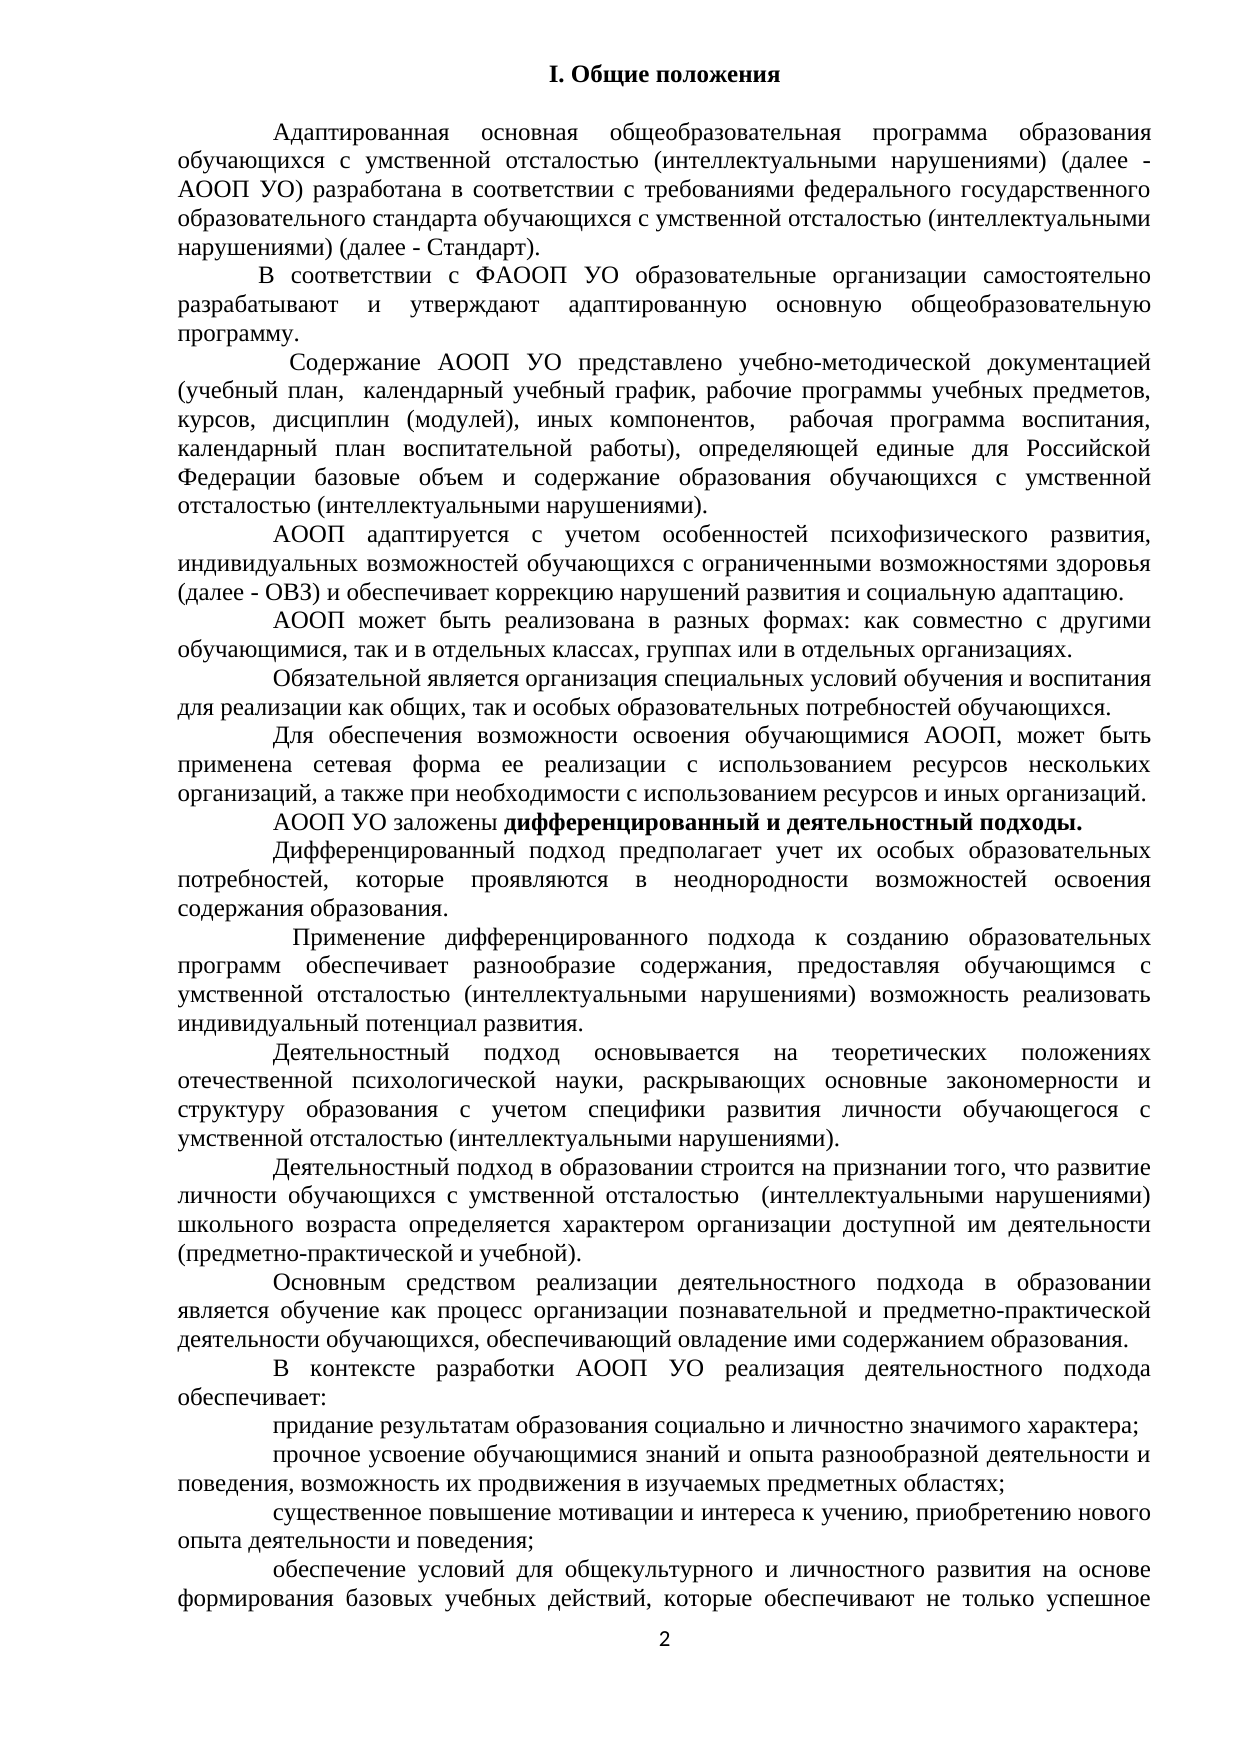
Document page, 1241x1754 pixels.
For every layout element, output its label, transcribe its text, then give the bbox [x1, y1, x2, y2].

text Адаптированная основная общеобразовательная программа образования обучающихся с умственной отсталостью (интеллектуальными нарушениями) (далее - АООП УО) разработана в соответствии с требованиями федерального государственного образовательного стандарта обучающихся с умственной отсталостью (интеллектуальными нарушениями) (далее - Стандарт). [177, 117, 1152, 260]
text существенное повышение мотивации и интереса к учению, приобретению нового опыта деятельности и поведения; [177, 1497, 1152, 1554]
text АООП может быть реализована в разных формах: как совместно с другими обучающимися, так и в отдельных классах, группах или в отдельных организациях. [177, 605, 1152, 663]
text Деятельностный подход основывается на теоретических положениях отечественной психологической науки, раскрывающих основные закономерности и структуру образования с учетом специфики развития личности обучающегося с умственной отсталостью (интеллектуальными нарушениями). [177, 1037, 1152, 1152]
text I. Общие положения [177, 59, 1152, 88]
text Обязательной является организация специальных условий обучения и воспитания для реализации как общих, так и особых образовательных потребностей обучающихся. [177, 663, 1152, 720]
text АООП УО заложены дифференцированный и деятельностный подходы. [177, 807, 1152, 835]
text Применение дифференцированного подхода к созданию образовательных программ обеспечивает разнообразие содержания, предоставляя обучающимся с умственной отсталостью (интеллектуальными нарушениями) возможность реализовать индивидуальный потенциал развития. [177, 922, 1152, 1037]
text В контексте разработки АООП УО реализация деятельностного подхода обеспечивает: [177, 1353, 1152, 1410]
text Дифференцированный подход предполагает учет их особых образовательных потребностей, которые проявляются в неоднородности возможностей освоения содержания образования. [177, 835, 1152, 922]
text АООП адаптируется с учетом особенностей психофизического развития, индивидуальных возможностей обучающихся с ограниченными возможностями здоровья (далее - ОВЗ) и обеспечивает коррекцию нарушений развития и социальную адаптацию. [177, 519, 1152, 605]
text Основным средством реализации деятельностного подхода в образовании является обучение как процесс организации познавательной и предметно-практической деятельности обучающихся, обеспечивающий овладение ими содержанием образования. [177, 1267, 1152, 1353]
text В соответствии с ФАООП УО образовательные организации самостоятельно разрабатывают и утверждают адаптированную основную общеобразовательную программу. [177, 260, 1152, 347]
text прочное усвоение обучающимися знаний и опыта разнообразной деятельности и поведения, возможность их продвижения в изучаемых предметных областях; [177, 1439, 1152, 1497]
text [177, 1554, 1152, 1612]
text Для обеспечения возможности освоения обучающимися АООП, может быть применена сетевая форма ее реализации с использованием ресурсов нескольких организаций, а также при необходимости с использованием ресурсов и иных организаций. [177, 720, 1152, 807]
text Деятельностный подход в образовании строится на признании того, что развитие личности обучающихся с умственной отсталостью (интеллектуальными нарушениями) школьного возраста определяется характером организации доступной им деятельности (предметно-практической и учебной). [177, 1152, 1152, 1267]
text Содержание АООП УО представлено учебно-методической документацией (учебный план, календарный учебный график, рабочие программы учебных предметов, курсов, дисциплин (модулей), иных компонентов, рабочая программа воспитания, календарный план воспитательной работы), определяющей единые для Российской Федерации базовые объем и содержание образования обучающихся с умственной отсталостью (интеллектуальными нарушениями). [177, 347, 1152, 519]
text придание результатам образования социально и личностно значимого характера; [177, 1410, 1152, 1439]
